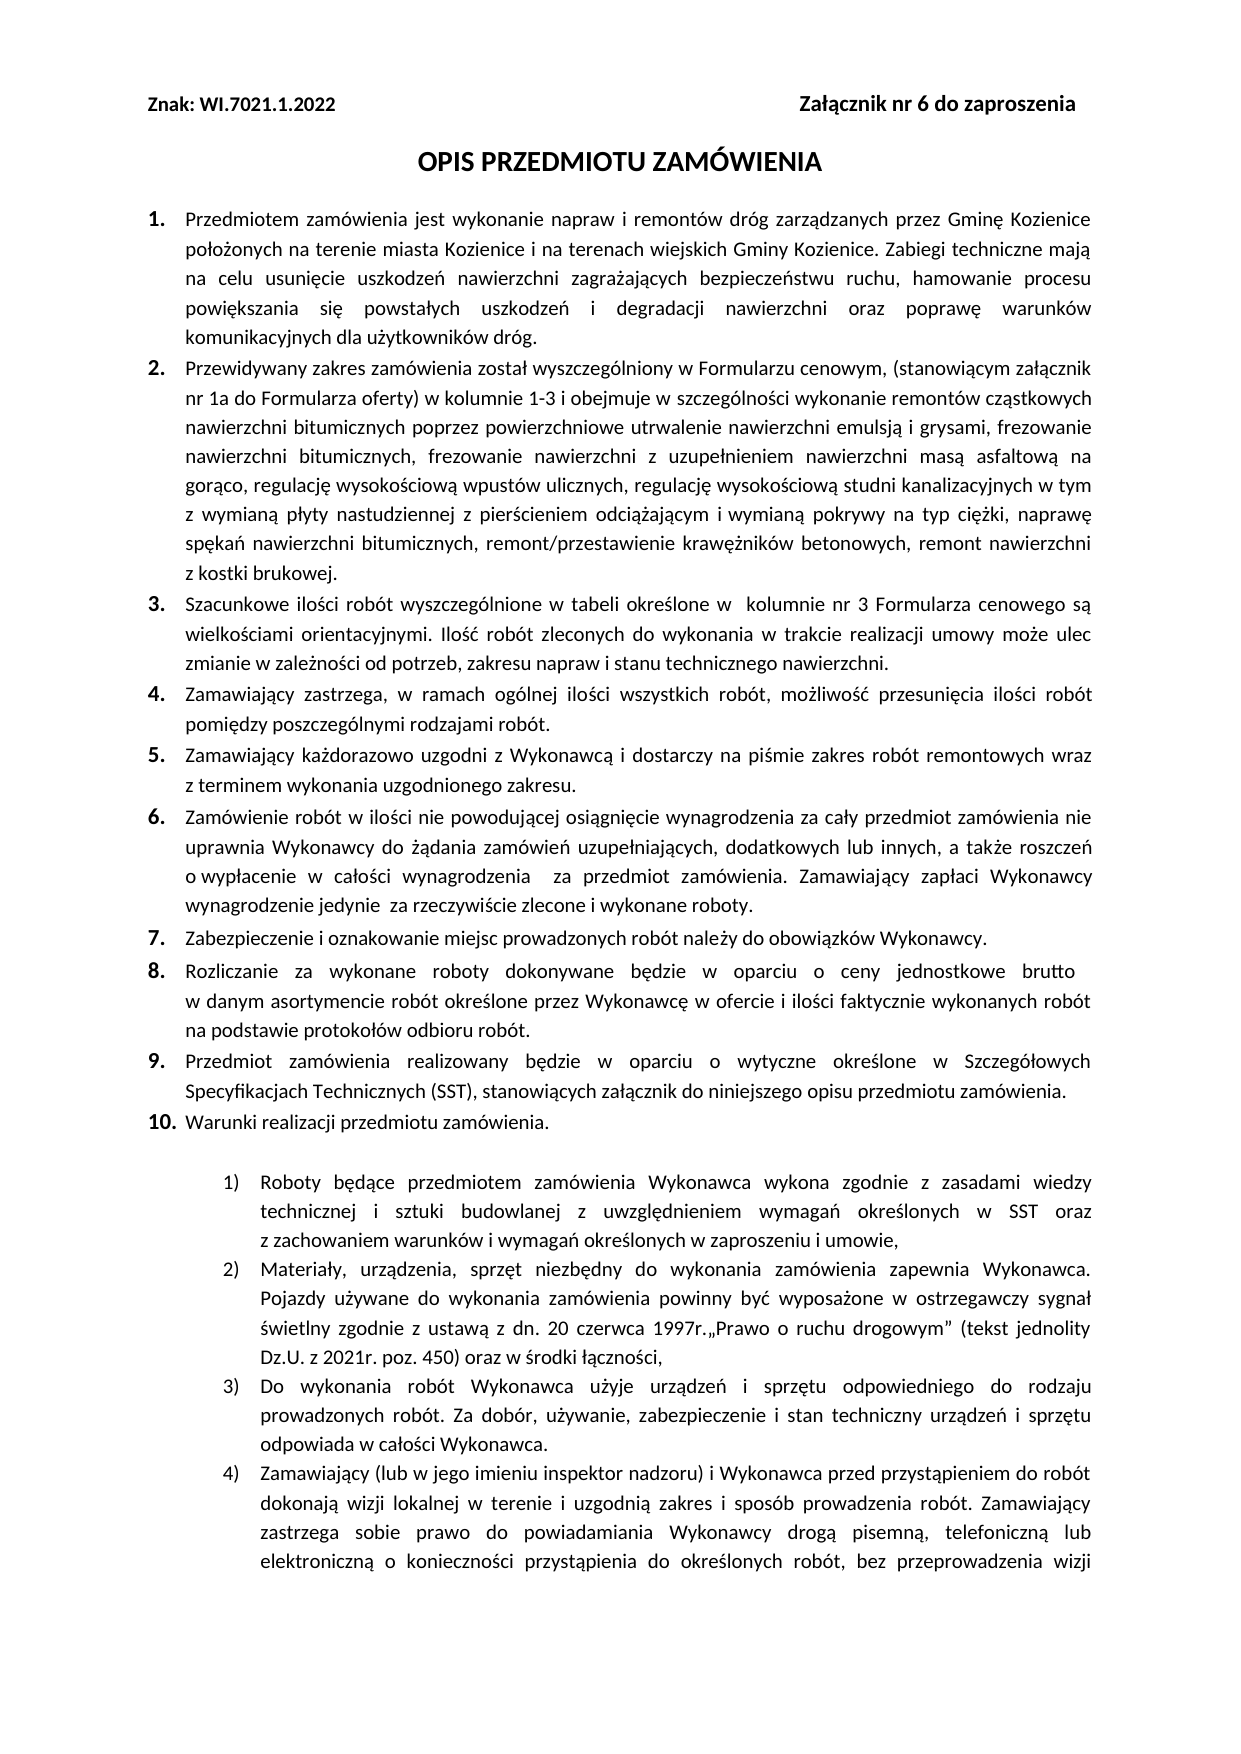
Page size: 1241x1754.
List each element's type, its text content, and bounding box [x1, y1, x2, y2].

list Zamawiający każdorazowo uzgodni z Wykonawcą i dostarczy na piśmie zakres robót remontowych wraz z terminem wykonania uzgodnionego zakresu. [148, 740, 1093, 797]
list Przedmiot zamówienia realizowany będzie w oparciu o wytyczne określone w Szczegółowych Specyfikacjach Technicznych (SST), stanowiących załącznik do niniejszego opisu przedmiotu zamówienia. [148, 1047, 1093, 1104]
list Przedmiotem zamówienia jest wykonanie napraw i remontów dróg zarządzanych przez Gminę Kozienice położonych na terenie miasta Kozienice i na terenach wiejskich Gminy Kozienice. Zabiegi techniczne mają na celu usunięcie uszkodzeń nawierzchni zagrażających bezpieczeństwu ruchu, hamowanie procesu powiększania się powstałych uszkodzeń i degradacji nawierzchni oraz poprawę warunków komunikacyjnych dla użytkowników dróg. [148, 204, 1093, 349]
list Szacunkowe ilości robót wyszczególnione w tabeli określone w kolumnie nr 3 Formularza cenowego są wielkościami orientacyjnymi. Ilość robót zleconych do wykonania w trakcie realizacji umowy może ulec zmianie w zależności od potrzeb, zakresu napraw i stanu technicznego nawierzchni. [148, 589, 1093, 675]
list Zamawiający zastrzega, w ramach ogólnej ilości wszystkich robót, możliwość przesunięcia ilości robót pomiędzy poszczególnymi rodzajami robót. [148, 679, 1093, 736]
list Warunki realizacji przedmiotu zamówienia. [148, 1107, 1093, 1136]
list Zabezpieczenie i oznakowanie miejsc prowadzonych robót należy do obowiązków Wykonawcy. [148, 923, 1093, 951]
list Materiały, urządzenia, sprzęt niezbędny do wykonania zamówienia zapewnia Wykonawca. Pojazdy używane do wykonania zamówienia powinny być wyposażone w ostrzegawczy sygnał świetlny zgodnie z ustawą z dn. 20 czerwca 1997r.„Prawo o ruchu drogowym” (tekst jednolity Dz.U. z 2021r. poz. 450) oraz w środki łączności, [223, 1256, 1093, 1369]
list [223, 1461, 1093, 1573]
text Znak: WI.7021.1.2022 Załącznik nr 6 do zaproszenia [148, 89, 1093, 117]
list Roboty będące przedmiotem zamówienia Wykonawca wykona zgodnie z zasadami wiedzy technicznej i sztuki budowlanej z uwzględnieniem wymagań określonych w SST oraz z zachowaniem warunków i wymagań określonych w zaproszeniu i umowie, [223, 1169, 1093, 1253]
list Przewidywany zakres zamówienia został wyszczególniony w Formularzu cenowym, (stanowiącym załącznik nr 1a do Formularza oferty) w kolumnie 1-3 i obejmuje w szczególności wykonanie remontów cząstkowych nawierzchni bitumicznych poprzez powierzchniowe utrwalenie nawierzchni emulsją i grysami, frezowanie nawierzchni bitumicznych, frezowanie nawierzchni z uzupełnieniem nawierzchni masą asfaltową na gorąco, regulację wysokościową wpustów ulicznych, regulację wysokościową studni kanalizacyjnych w tym z wymianą płyty nastudziennej z pierścieniem odciążającym i wymianą pokrywy na typ ciężki, naprawę spękań nawierzchni bitumicznych, remont/przestawienie krawężników betonowych, remont nawierzchni z kostki brukowej. [148, 353, 1093, 585]
list Do wykonania robót Wykonawca użyje urządzeń i sprzętu odpowiedniego do rodzaju prowadzonych robót. Za dobór, używanie, zabezpieczenie i stan techniczny urządzeń i sprzętu odpowiada w całości Wykonawca. [223, 1373, 1093, 1457]
list Zamówienie robót w ilości nie powodującej osiągnięcie wynagrodzenia za cały przedmiot zamówienia nie uprawnia Wykonawcy do żądania zamówień uzupełniających, dodatkowych lub innych, a także roszczeń o wypłacenie w całości wynagrodzenia za przedmiot zamówienia. Zamawiający zapłaci Wykonawcy wynagrodzenie jedynie za rzeczywiście zlecone i wykonane roboty. [148, 802, 1093, 918]
text OPIS PRZEDMIOTU ZAMÓWIENIA [148, 143, 1093, 178]
list Rozliczanie za wykonane roboty dokonywane będzie w oparciu o ceny jednostkowe brutto w danym asortymencie robót określone przez Wykonawcę w ofercie i ilości faktycznie wykonanych robót na podstawie protokołów odbioru robót. [148, 956, 1093, 1043]
